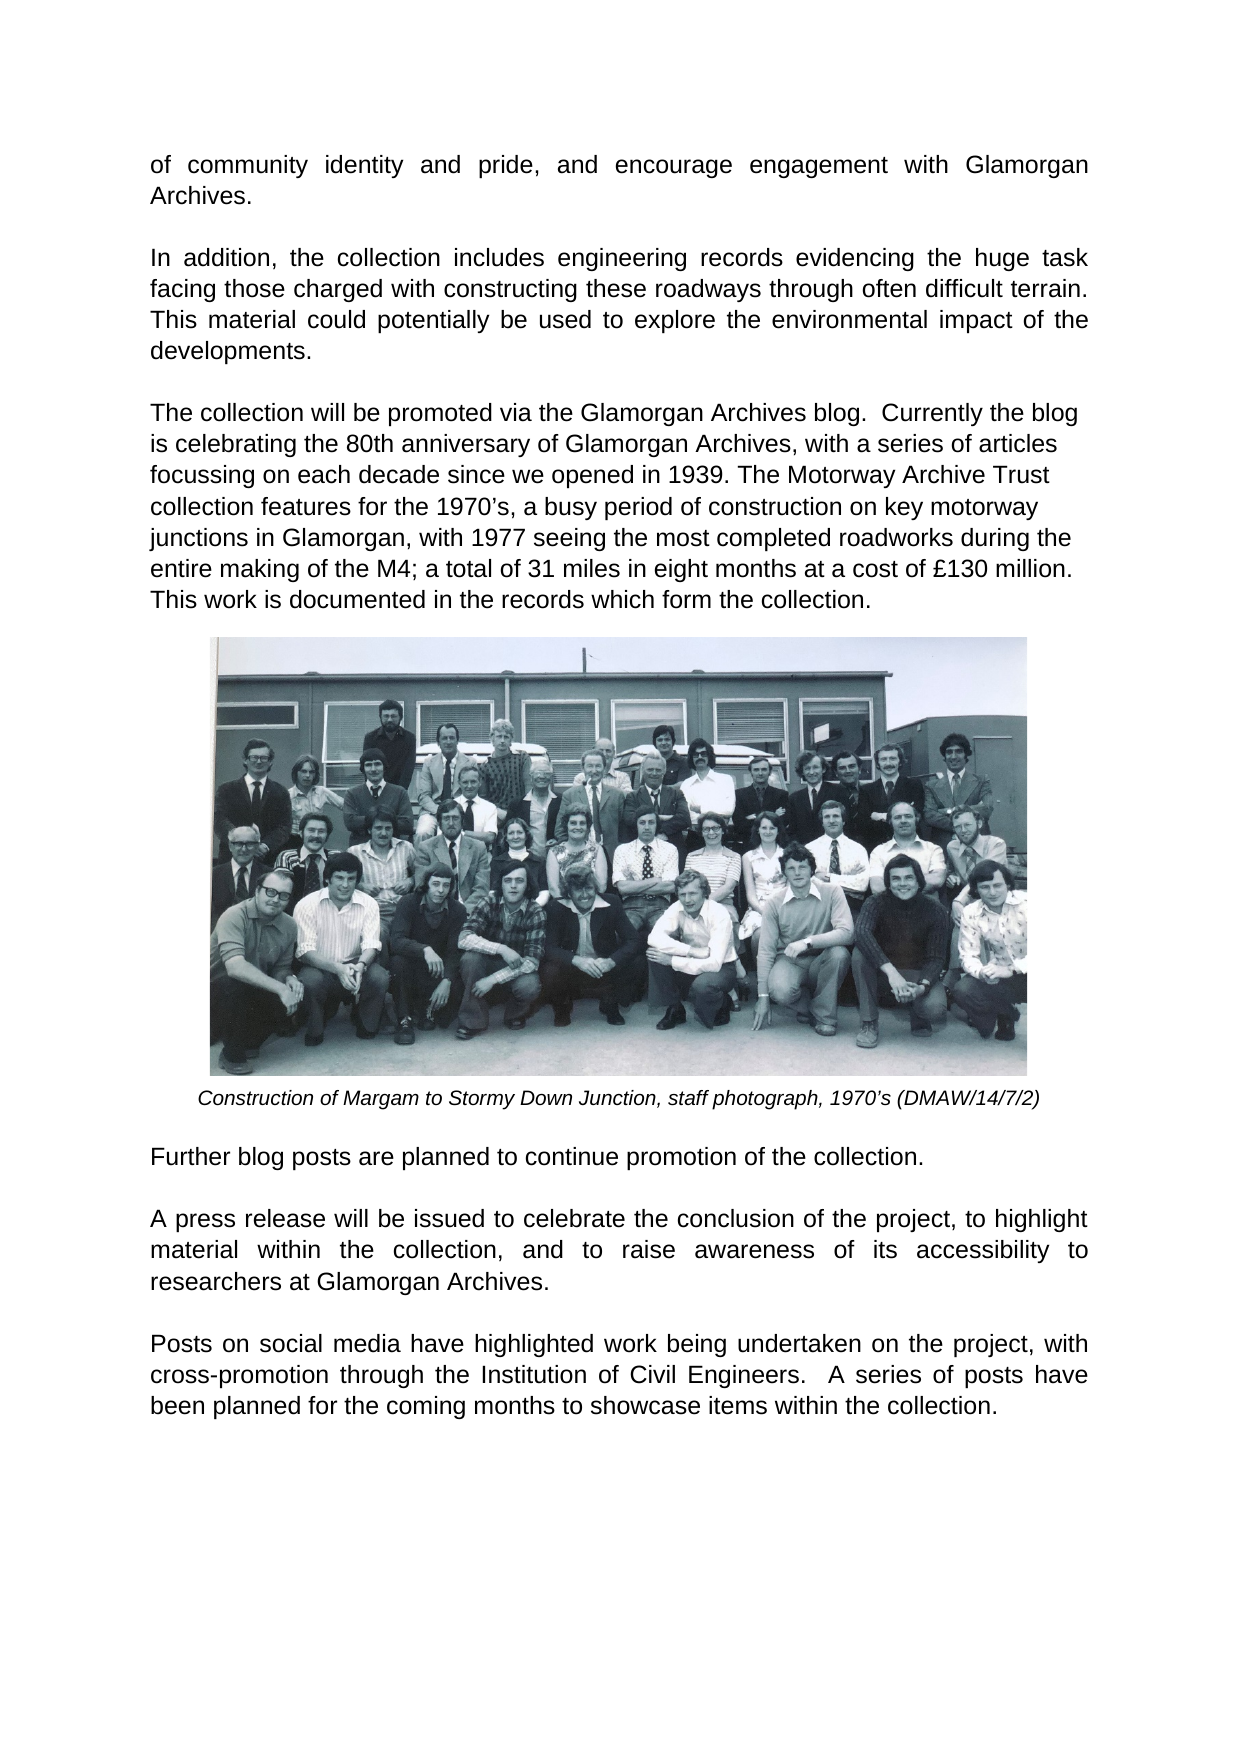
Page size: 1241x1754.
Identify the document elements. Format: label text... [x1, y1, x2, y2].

text Further blog posts are planned to continue promotion of the collection. [150, 1142, 1090, 1171]
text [150, 150, 1090, 210]
text In addition, the collection includes engineering records evidencing the huge task facing those charged with constructing these roadways through often difficult terrain. This material could potentially be used to explore the environmental impact of the developments. [150, 243, 1090, 365]
text Posts on social media have highlighted work being undertaken on the project, with cross-promotion through the Institution of Civil Engineers. A series of posts have been planned for the coming months to showcase items within the collection. [150, 1328, 1090, 1419]
text The collection will be promoted via the Glamorgan Archives blog. Currently the blog is celebrating the 80th anniversary of Glamorgan Archives, with a series of articles focussing on each decade since we opened in 1939. The Motorway Archive Trust collection features for the 1970’s, a busy period of construction on key motorway junctions in Glamorgan, with 1977 seeing the most completed roadworks during the entire making of the M4; a total of 31 miles in eight months at a cost of £130 million. This work is documented in the records which form the collection. [150, 398, 1090, 613]
picture [208, 637, 1028, 1075]
text A press release will be issued to celebrate the conclusion of the project, to highlight material within the collection, and to raise awareness of its accessibility to researchers at Glamorgan Archives. [150, 1204, 1090, 1295]
text Construction of Margam to Stormy Down Junction, staff photograph, 1970’s (DMAW/14/7/2) [150, 926, 1090, 1109]
